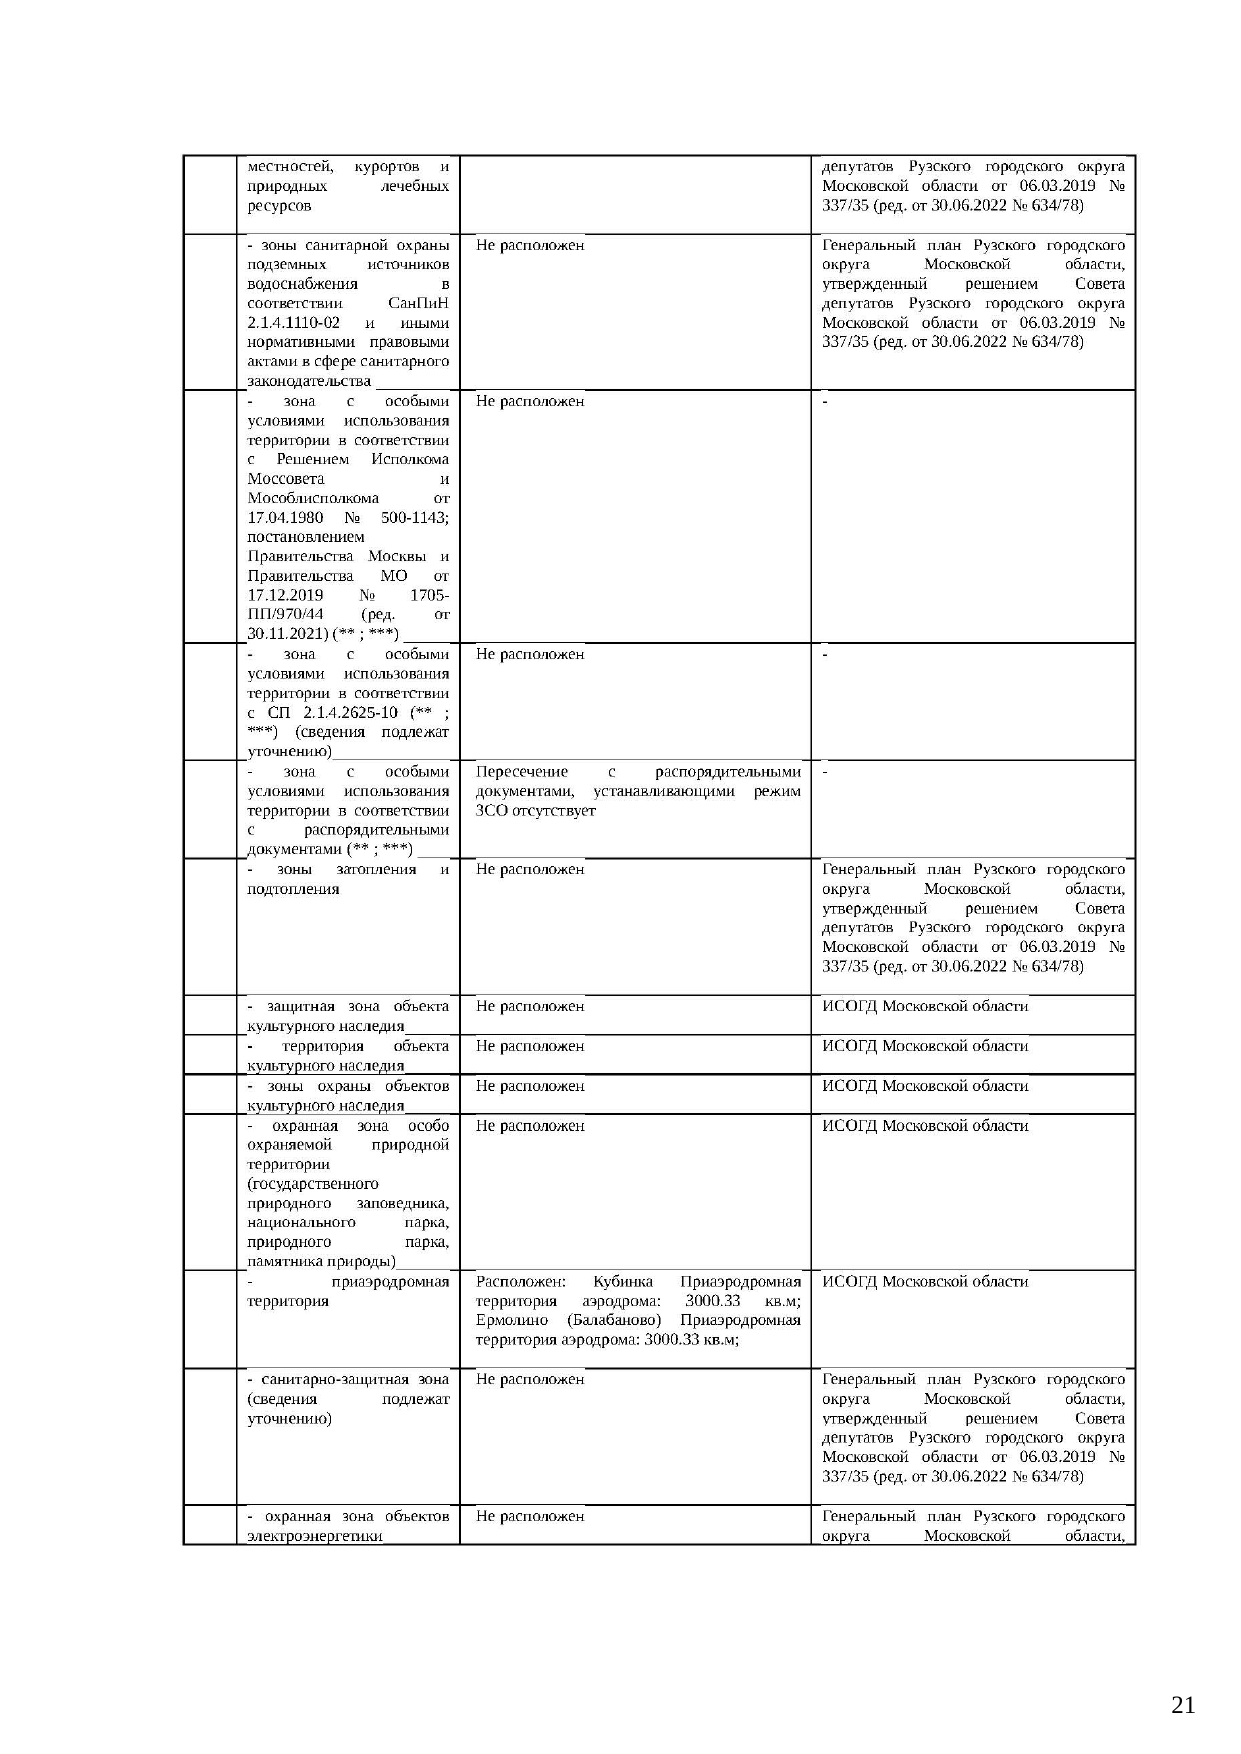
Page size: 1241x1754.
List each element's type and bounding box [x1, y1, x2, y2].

picture [77, 88, 1193, 1666]
